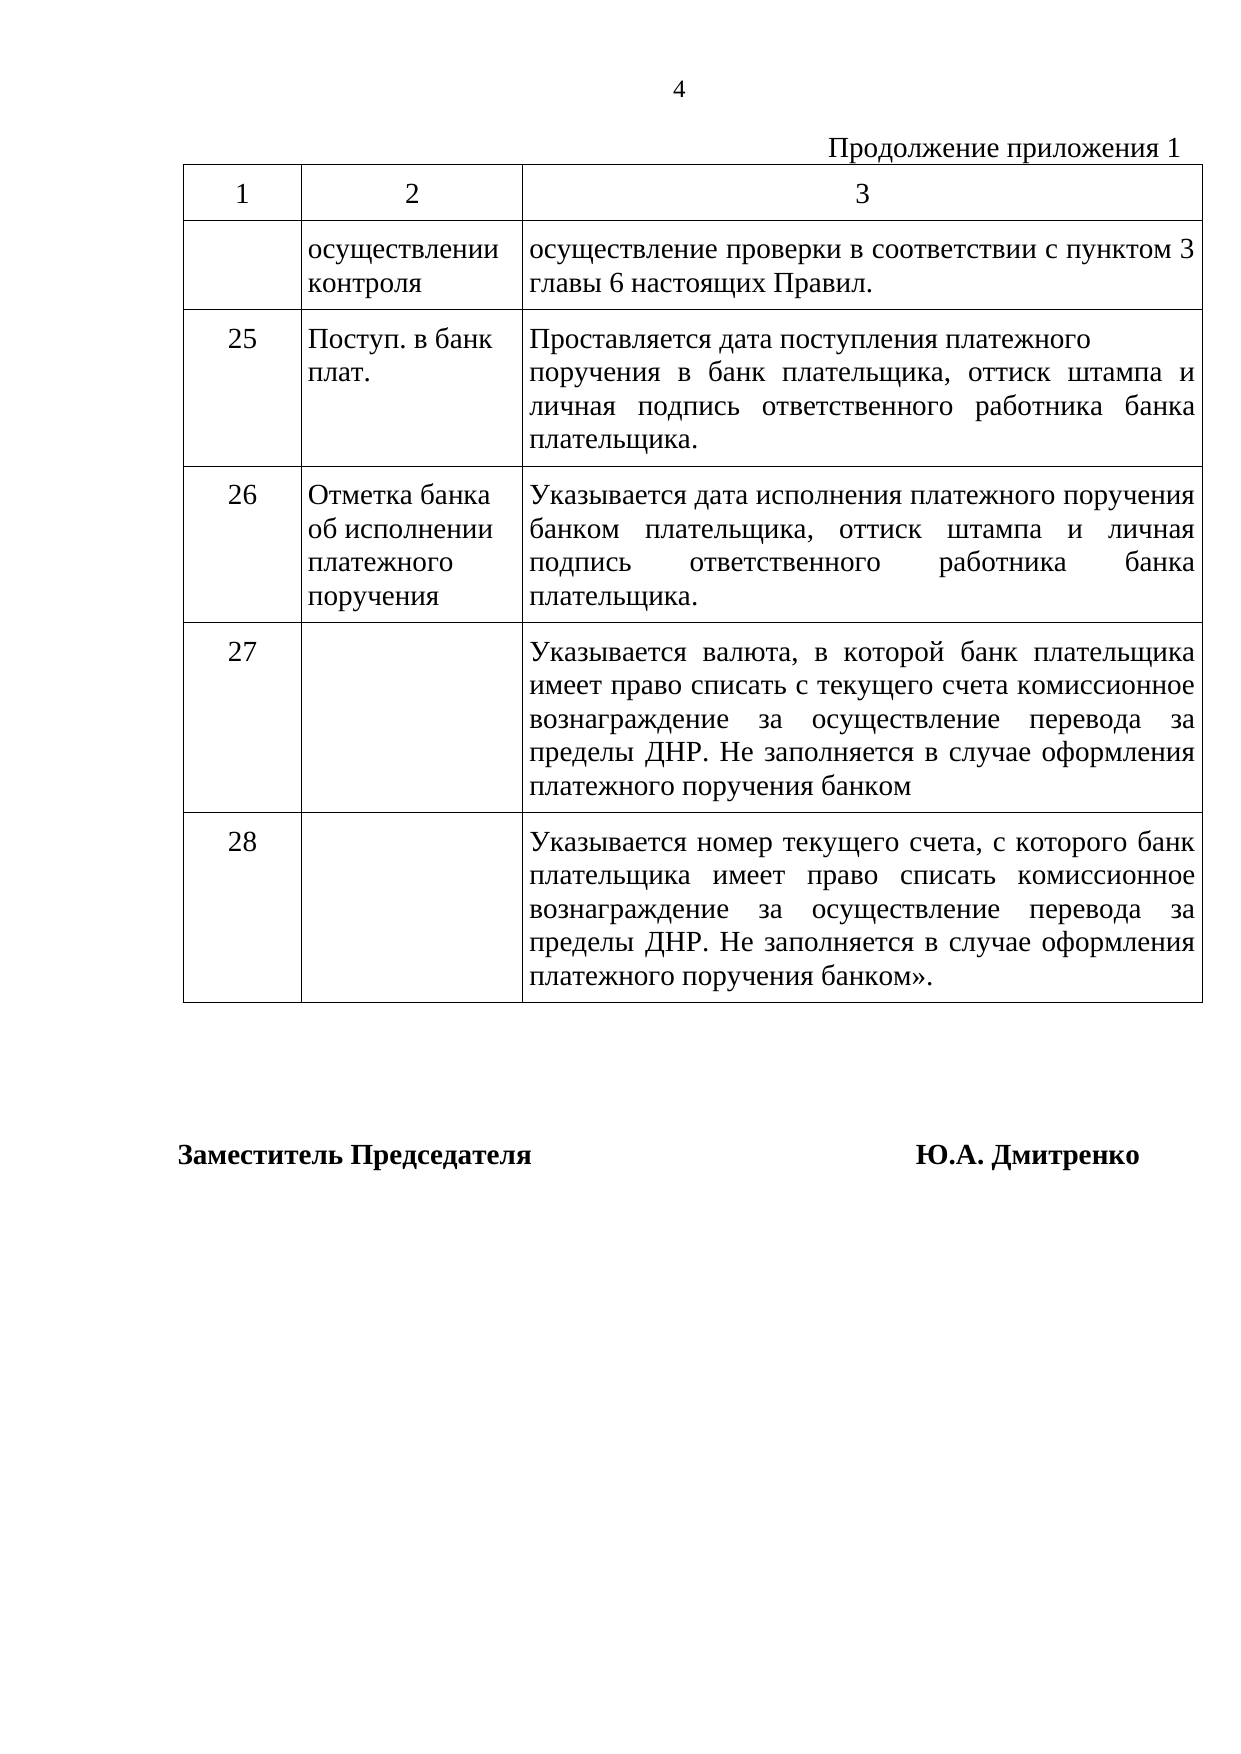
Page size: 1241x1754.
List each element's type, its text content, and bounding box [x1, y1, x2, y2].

table_cell [184, 221, 301, 309]
list Заместитель Председателя Ю.А. Дмитренко [177, 1137, 1181, 1171]
table_cell 28 [184, 813, 301, 1002]
table_cell [302, 813, 522, 1002]
text Продолжение приложения 1 [177, 131, 1181, 164]
table_cell Указывается валюта, в которой банк плательщика имеет право списать с текущего счета комиссионное вознаграждение за осуществление перевода за пределы ДНР. Не заполняется в случае оформления платежного поручения банком [523, 623, 1202, 812]
table_cell [302, 623, 522, 812]
table_cell 25 [184, 310, 301, 466]
table_header 1 [184, 165, 301, 220]
table_cell 27 [184, 623, 301, 812]
table_cell Указывается номер текущего счета, с которого банк плательщика имеет право списать комиссионное вознаграждение за осуществление перевода за пределы ДНР. Не заполняется в случае оформления платежного поручения банком». [523, 813, 1202, 1002]
table_cell осуществлении контроля [302, 221, 522, 309]
table_header 3 [523, 165, 1202, 220]
table_cell Проставляется дата поступления платежного поручения в банк плательщика, оттиск штампа и личная подпись ответственного работника банка плательщика. [523, 310, 1202, 466]
table_header 2 [302, 165, 522, 220]
table_cell 26 [184, 467, 301, 622]
table_cell Отметка банка об исполнении платежного поручения [302, 467, 522, 622]
table_cell осуществление проверки в соответствии с пунктом 3 главы 6 настоящих Правил. [523, 221, 1202, 309]
table_cell Указывается дата исполнения платежного поручения банком плательщика, оттиск штампа и личная подпись ответственного работника банка плательщика. [523, 467, 1202, 622]
table_cell Поступ. в банк плат. [302, 310, 522, 466]
